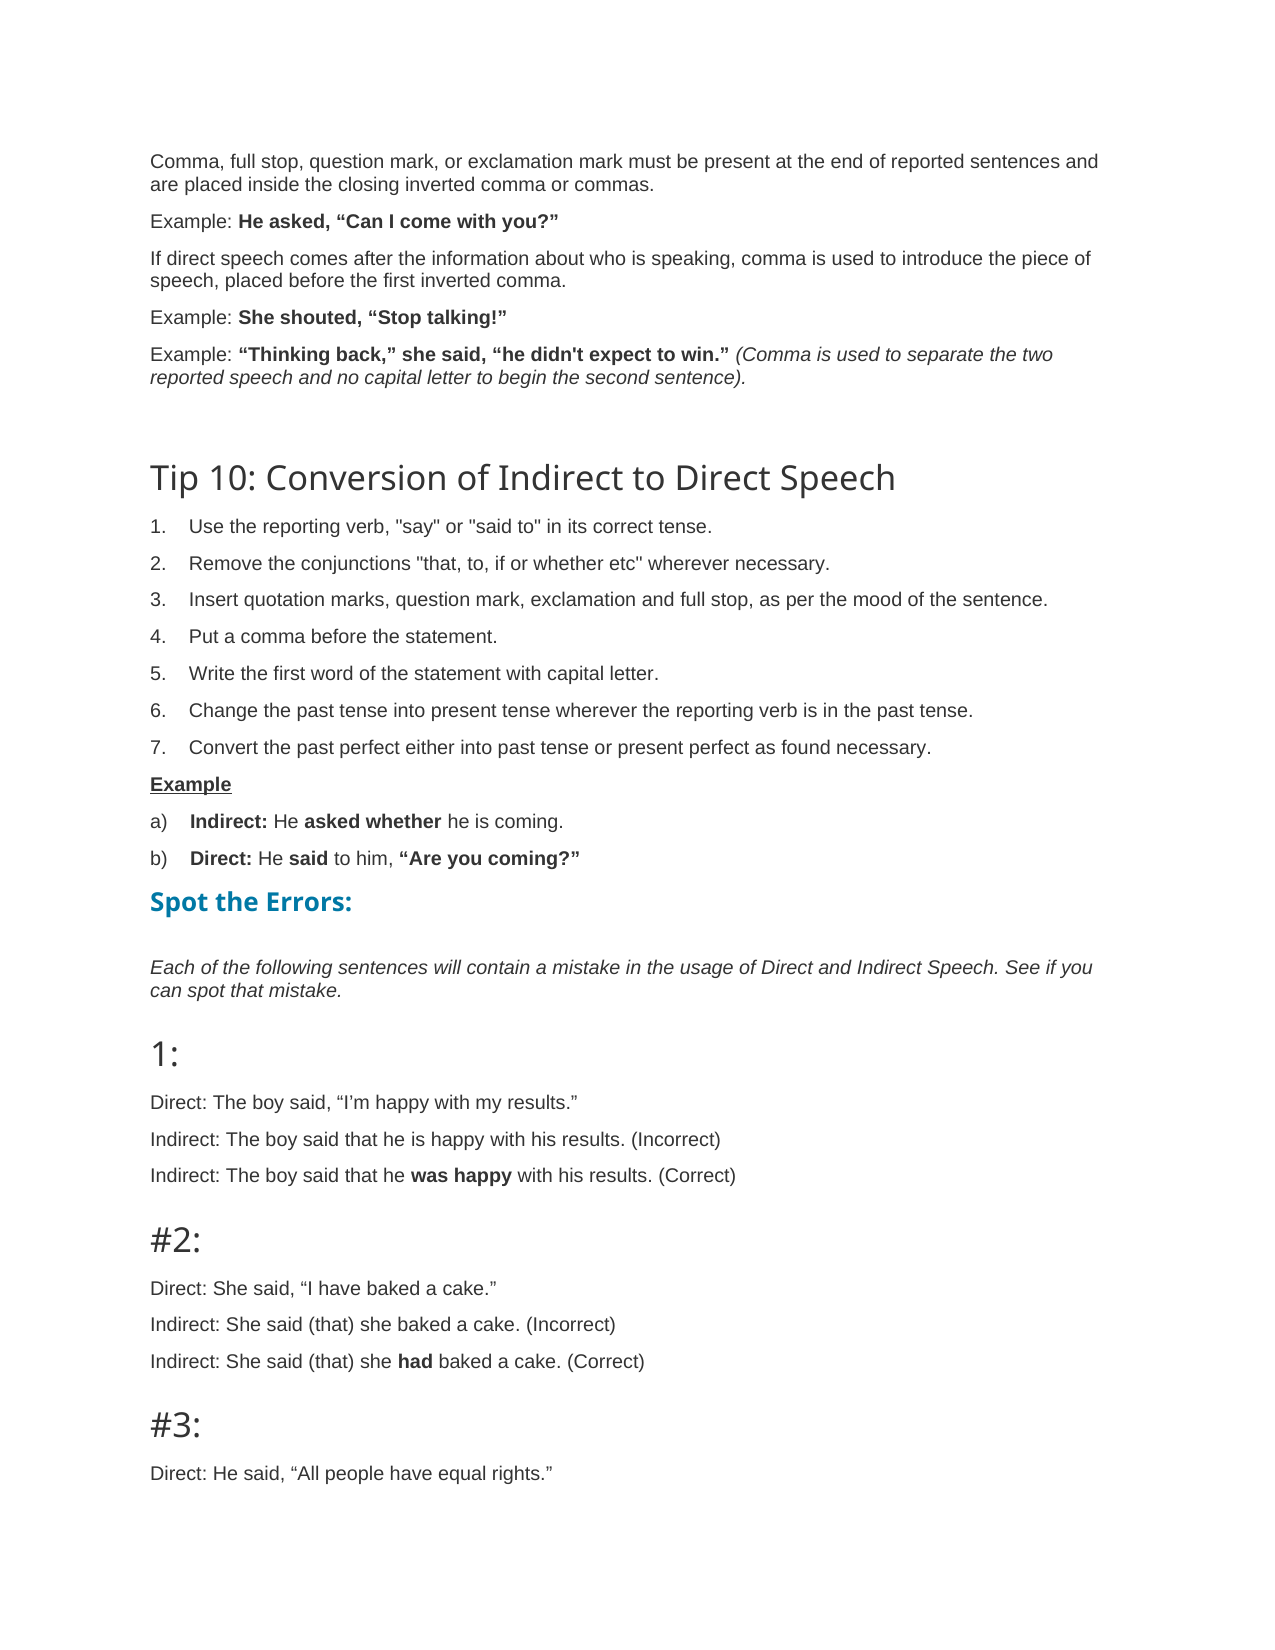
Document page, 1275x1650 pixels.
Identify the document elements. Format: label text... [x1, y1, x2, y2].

text Example: She shouted, “Stop talking!” [150, 306, 1125, 329]
text Indirect: She said (that) she had baked a cake. (Correct) [150, 1350, 1125, 1373]
text #2: [150, 1215, 1125, 1262]
text Direct: The boy said, “I’m happy with my results.” [150, 1091, 1125, 1113]
text 3. Insert quotation marks, question mark, exclamation and full stop, as per the mood of the sentence. [150, 588, 1125, 611]
text 4. Put a comma before the statement. [150, 625, 1125, 648]
text Direct: He said, “All people have equal rights.” [150, 1462, 1125, 1485]
text Example: “Thinking back,” she said, “he didn't expect to win.” (Comma is used to separate the two reported speech and no capital letter to begin the second sentence). [150, 343, 1125, 388]
text a) Indirect: He asked whether he is coming. [150, 809, 1125, 832]
text Tip 10: Conversion of Indirect to Direct Speech [150, 453, 1125, 500]
text 1: [150, 1029, 1125, 1076]
text Example: He asked, “Can I come with you?” [150, 209, 1125, 232]
text 6. Change the past tense into present tense wherever the reporting verb is in the past tense. [150, 699, 1125, 722]
text Indirect: She said (that) she baked a cake. (Incorrect) [150, 1313, 1125, 1336]
text Spot the Errors: [150, 883, 1125, 919]
text Direct: She said, “I have baked a cake.” [150, 1276, 1125, 1299]
text 1. Use the reporting verb, "say" or "said to" in its correct tense. [150, 514, 1125, 537]
text Comma, full stop, question mark, or exclamation mark must be present at the end of reported sentences and are placed inside the closing inverted comma or commas. [150, 150, 1125, 195]
text #3: [150, 1401, 1125, 1448]
text b) Direct: He said to him, “Are you coming?” [150, 846, 1125, 869]
text Example [150, 773, 1125, 795]
text Indirect: The boy said that he is happy with his results. (Incorrect) [150, 1127, 1125, 1150]
text 2. Remove the conjunctions "that, to, if or whether etc" wherever necessary. [150, 551, 1125, 574]
text Indirect: The boy said that he was happy with his results. (Correct) [150, 1164, 1125, 1187]
text 5. Write the first word of the statement with capital letter. [150, 662, 1125, 685]
text Each of the following sentences will contain a mistake in the usage of Direct and Indirect Speech. See if you can spot that mistake. [150, 956, 1125, 1001]
text 7. Convert the past perfect either into past tense or present perfect as found necessary. [150, 736, 1125, 758]
text If direct speech comes after the information about who is speaking, comma is used to introduce the piece of speech, placed before the first inverted comma. [150, 246, 1125, 292]
